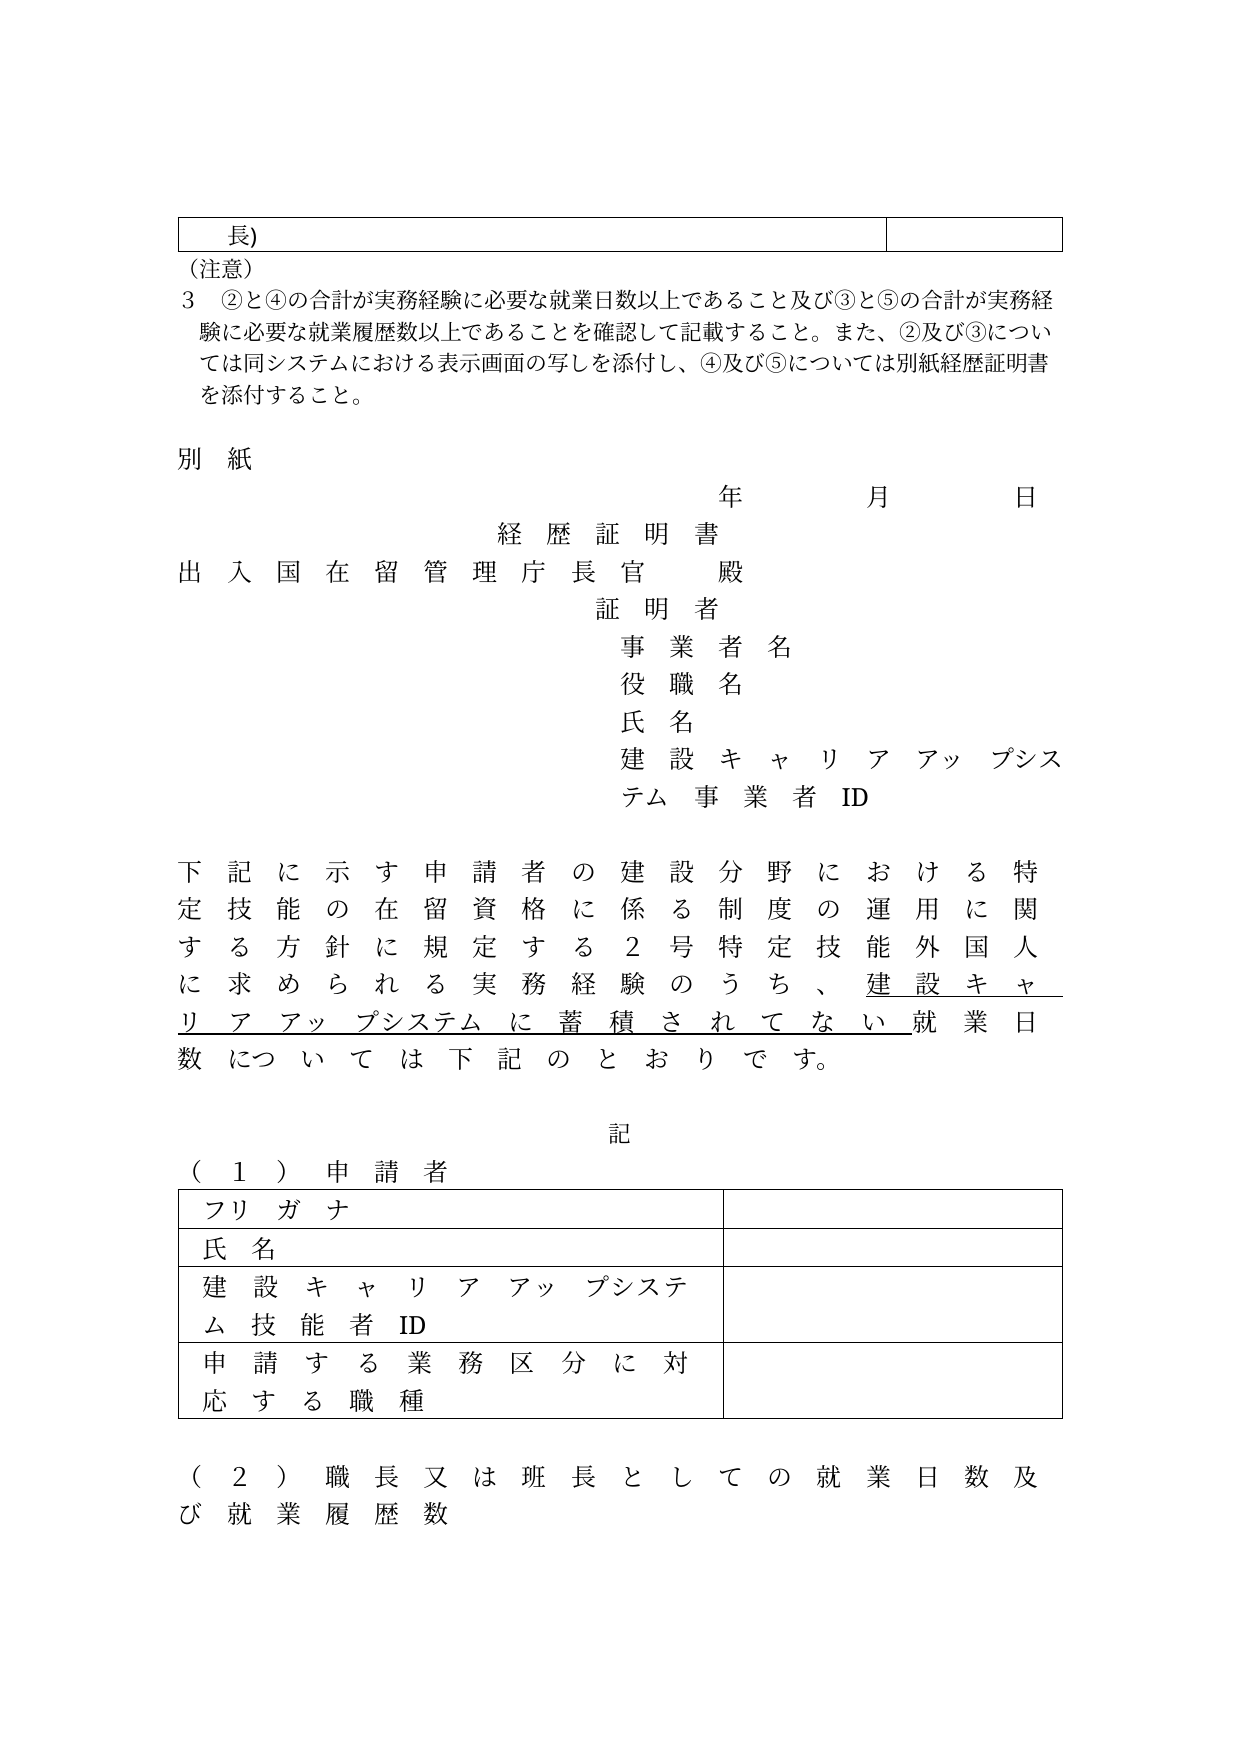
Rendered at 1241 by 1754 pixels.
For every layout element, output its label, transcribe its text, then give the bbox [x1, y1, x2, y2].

text 役職名 [596, 664, 1063, 702]
table_header [724, 1190, 1062, 1228]
table_cell 申請する業務区分に対応する職種 [179, 1343, 723, 1418]
subtitle 記 [178, 1114, 1063, 1152]
table_cell [724, 1343, 1062, 1418]
table_cell [887, 218, 1062, 251]
text 氏名 [596, 702, 1063, 739]
text 別紙 [178, 439, 1063, 477]
text （注意） [178, 252, 1063, 283]
text 事業者名 [596, 627, 1063, 664]
text 年 月 日 [178, 477, 1063, 514]
text ３ ②と④の合計が実務経験に必要な就業日数以上であること及び③と⑤の合計が実務経験に必要な就業履歴数以上であることを確認して記載すること。また、②及び③については同システムにおける表示画面の写しを添付し、④及び⑤については別紙経歴証明書を添付すること。 [178, 283, 1063, 409]
table_cell [724, 1267, 1062, 1342]
text 建設キャリアアップシステム事業者ID [596, 739, 1063, 814]
table_header フリガナ [179, 1190, 723, 1228]
table_cell 氏名 [179, 1229, 723, 1266]
text （１）申請者 [178, 1152, 1063, 1189]
text （２）職長又は班長としての就業日数及び就業履歴数 [178, 1457, 1063, 1532]
text 下記に示す申請者の建設分野における特定技能の在留資格に係る制度の運用に関する方針に規定する２号特定技能外国人に求められる実務経験のうち、建設キャリアアップシステムに蓄積されてない就業日数については下記のとおりです。 [178, 852, 1063, 1077]
text 経歴証明書 [178, 514, 1063, 552]
table_cell [724, 1229, 1062, 1266]
text 証明者 [178, 589, 1063, 627]
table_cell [179, 218, 886, 251]
text 出入国在留管理庁長官 殿 [178, 552, 1063, 589]
table_cell 建設キャリアアップシステム技能者ID [179, 1267, 723, 1342]
